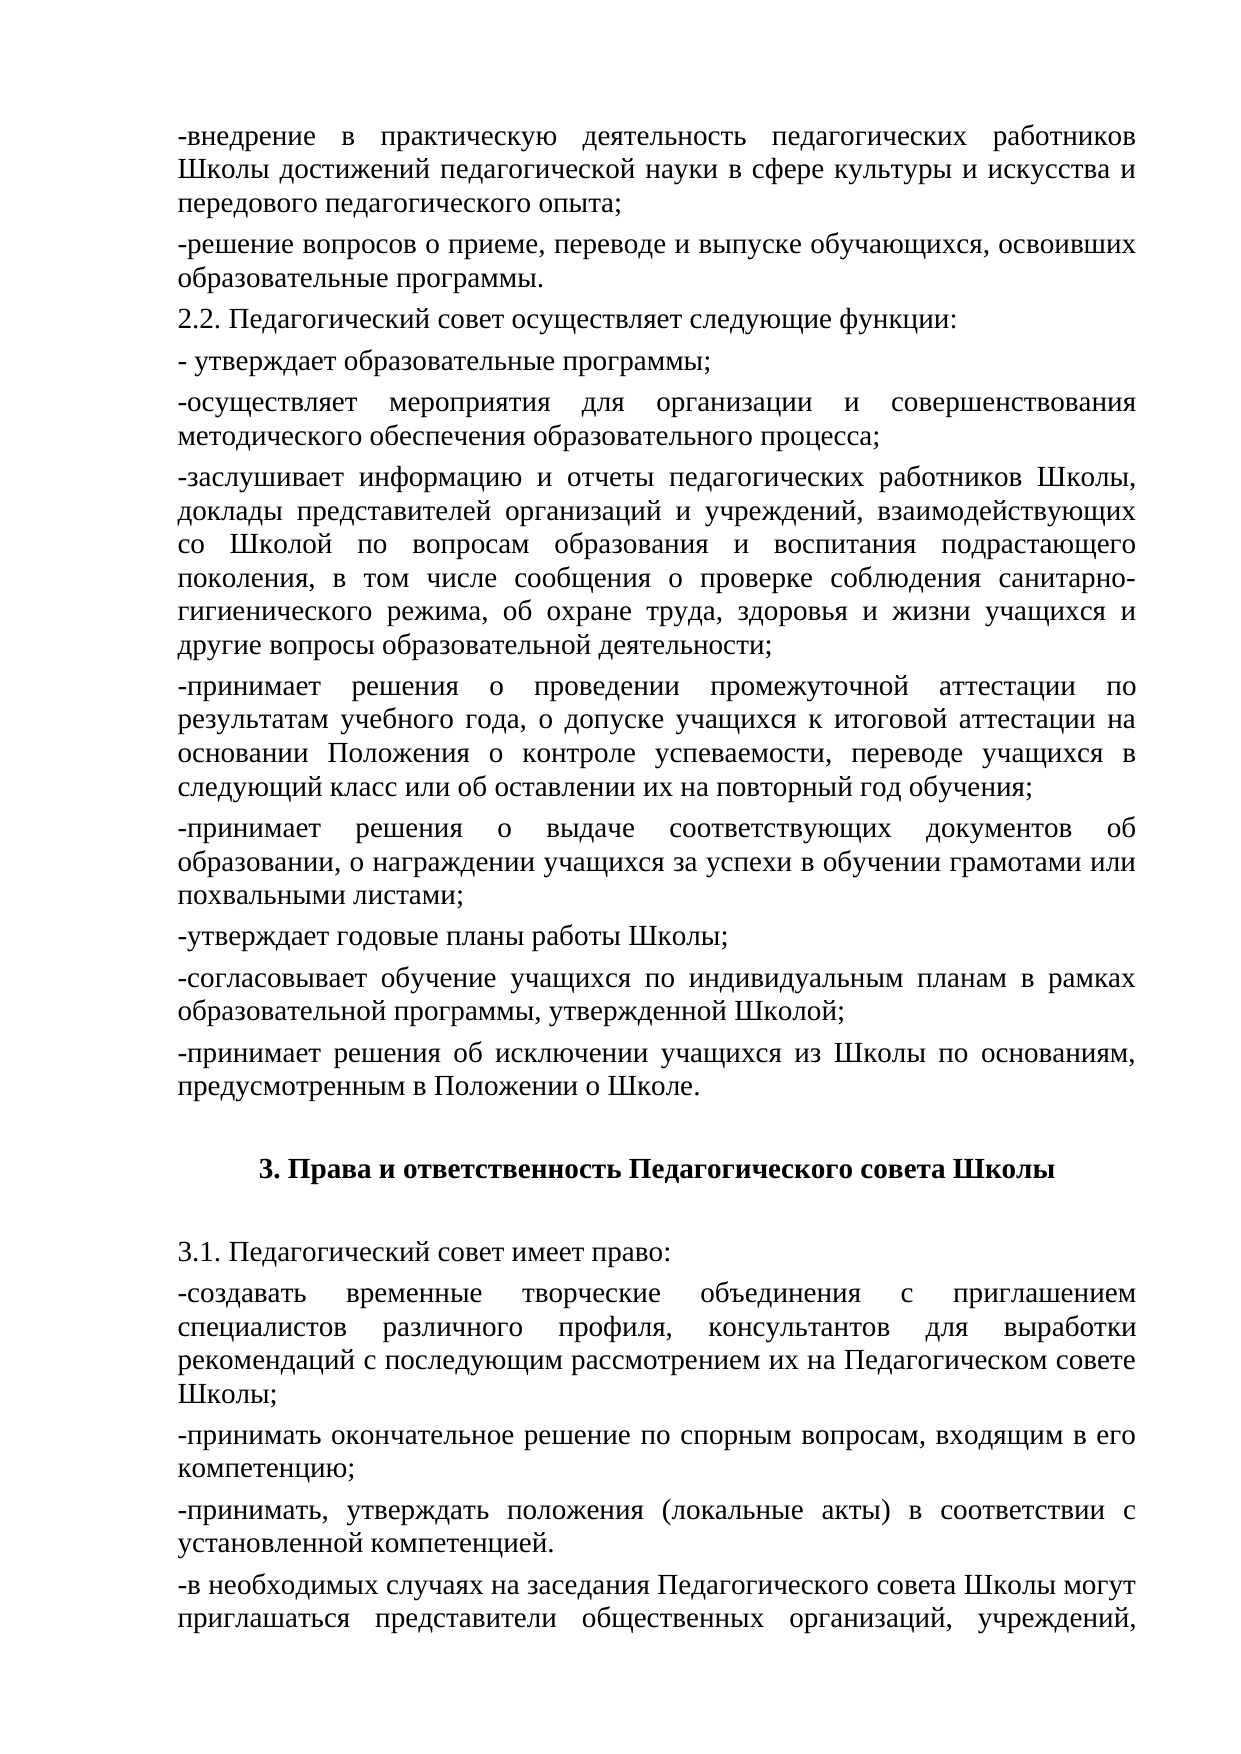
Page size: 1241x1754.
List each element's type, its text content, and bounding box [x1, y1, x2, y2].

text -принимает решения о проведении промежуточной аттестации по результатам учебного года, о допуске учащихся к итоговой аттестации на основании Положения о контроле успеваемости, переводе учащихся в следующий класс или об оставлении их на повторный год обучения; [177, 668, 1137, 802]
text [177, 1567, 1137, 1634]
text -осуществляет мероприятия для организации и совершенствования методического обеспечения образовательного процесса; [177, 384, 1137, 451]
text -создавать временные творческие объединения с приглашением специалистов различного профиля, консультантов для выработки рекомендаций с последующим рассмотрением их на Педагогическом совете Школы; [177, 1275, 1137, 1409]
text -принимать окончательное решение по спорным вопросам, входящим в его компетенцию; [177, 1417, 1137, 1484]
text -утверждает годовые планы работы Школы; [177, 918, 1137, 952]
text 2.2. Педагогический совет осуществляет следующие функции: [177, 301, 1137, 335]
text -принимать, утверждать положения (локальные акты) в соответствии с установленной компетенцией. [177, 1492, 1137, 1559]
text 3.1. Педагогический совет имеет право: [177, 1234, 1137, 1267]
text 3. Права и ответственность Педагогического совета Школы [177, 1151, 1137, 1184]
text -принимает решения о выдаче соответствующих документов об образовании, о награждении учащихся за успехи в обучении грамотами или похвальными листами; [177, 810, 1137, 911]
text -внедрение в практическую деятельность педагогических работников Школы достижений педагогической науки в сфере культуры и искусства и передового педагогического опыта; [177, 118, 1137, 219]
text -принимает решения об исключении учащихся из Школы по основаниям, предусмотренным в Положении о Школе. [177, 1035, 1137, 1102]
text -решение вопросов о приеме, переводе и выпуске обучающихся, освоивших образовательные программы. [177, 227, 1137, 294]
text -заслушивает информацию и отчеты педагогических работников Школы, доклады представителей организаций и учреждений, взаимодействующих со Школой по вопросам образования и воспитания подрастающего поколения, в том числе сообщения о проверке соблюдения санитарно-гигиенического режима, об охране труда, здоровья и жизни учащихся и другие вопросы образовательной деятельности; [177, 459, 1137, 660]
text - утверждает образовательные программы; [177, 343, 1137, 376]
text -согласовывает обучение учащихся по индивидуальным планам в рамках образовательной программы, утвержденной Школой; [177, 960, 1137, 1027]
